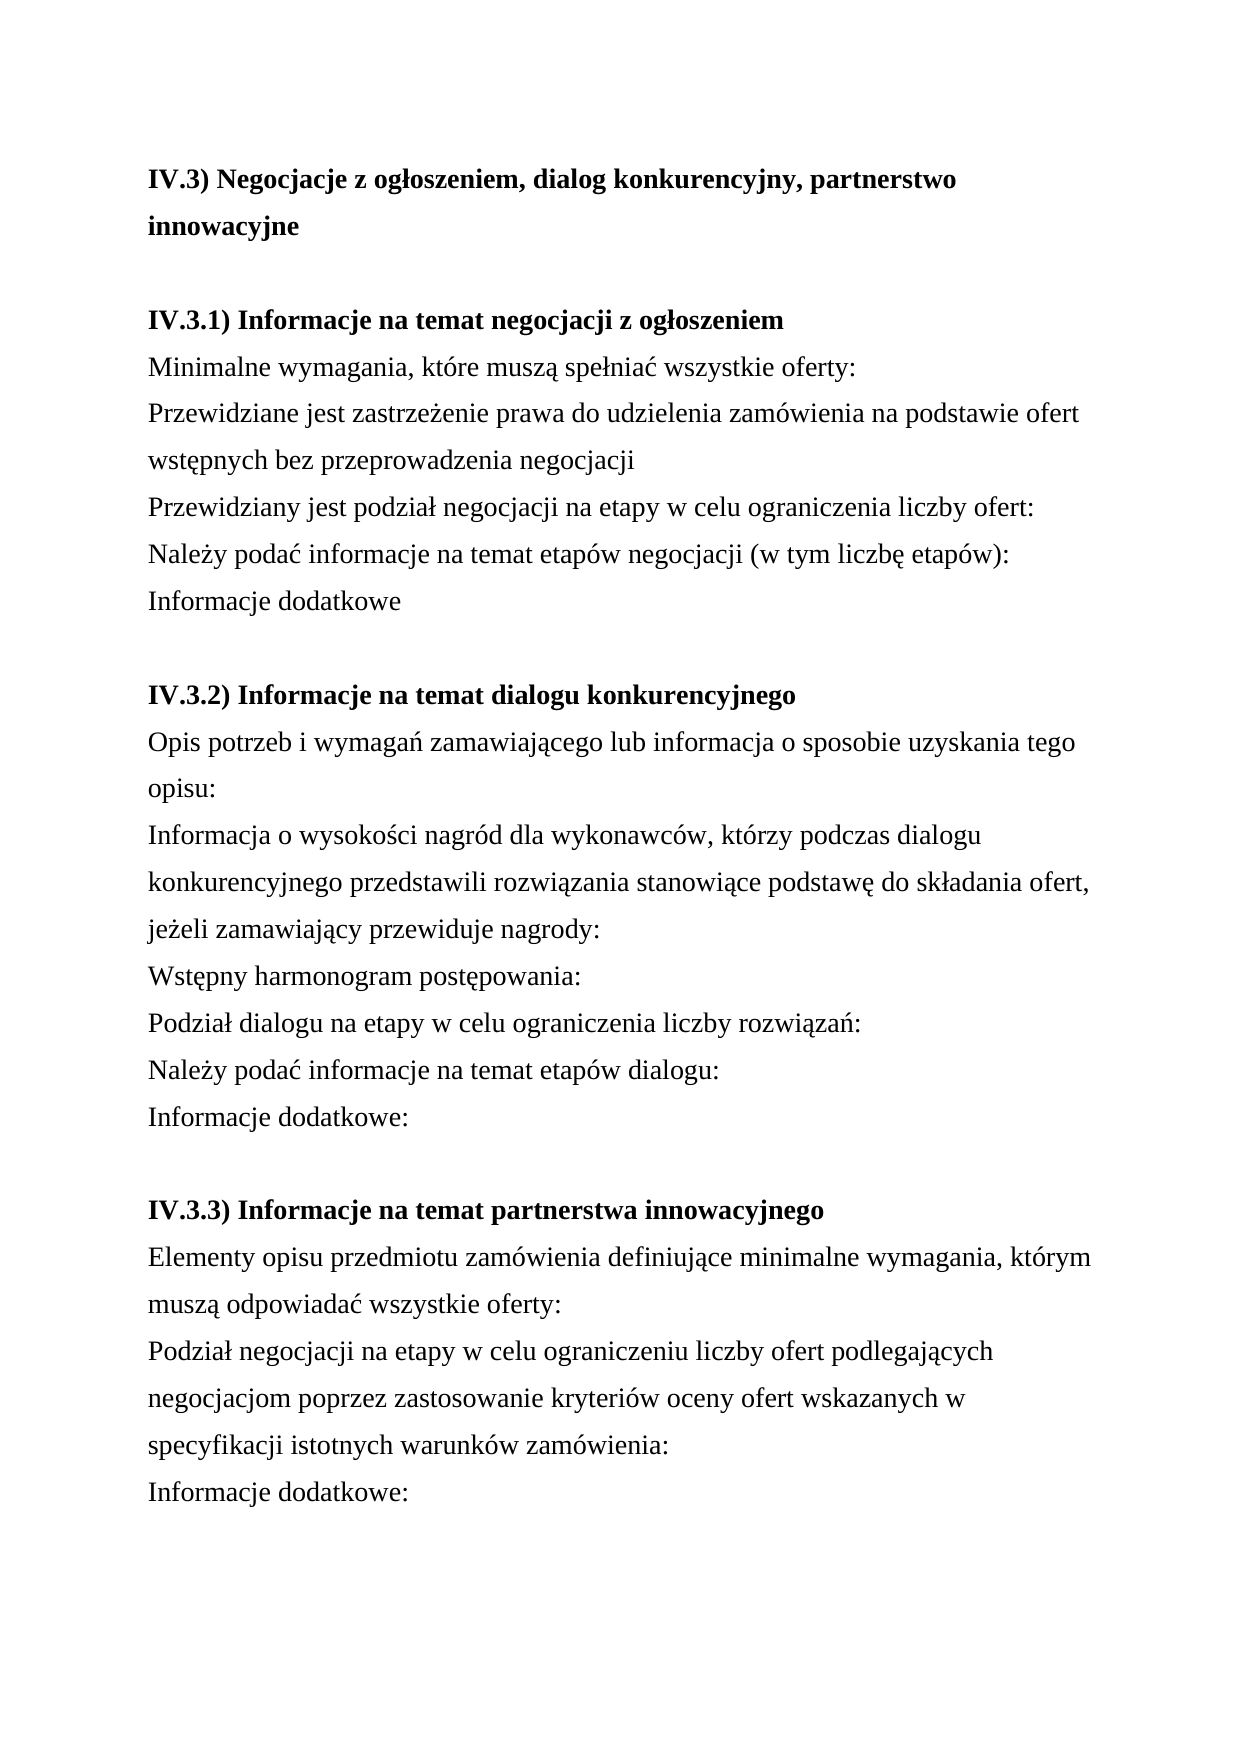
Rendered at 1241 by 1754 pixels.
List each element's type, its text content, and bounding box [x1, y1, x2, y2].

text IV.3) Negocjacje z ogłoszeniem, dialog konkurencyjny, partnerstwo innowacyjne [148, 148, 1093, 288]
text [148, 288, 1093, 1554]
